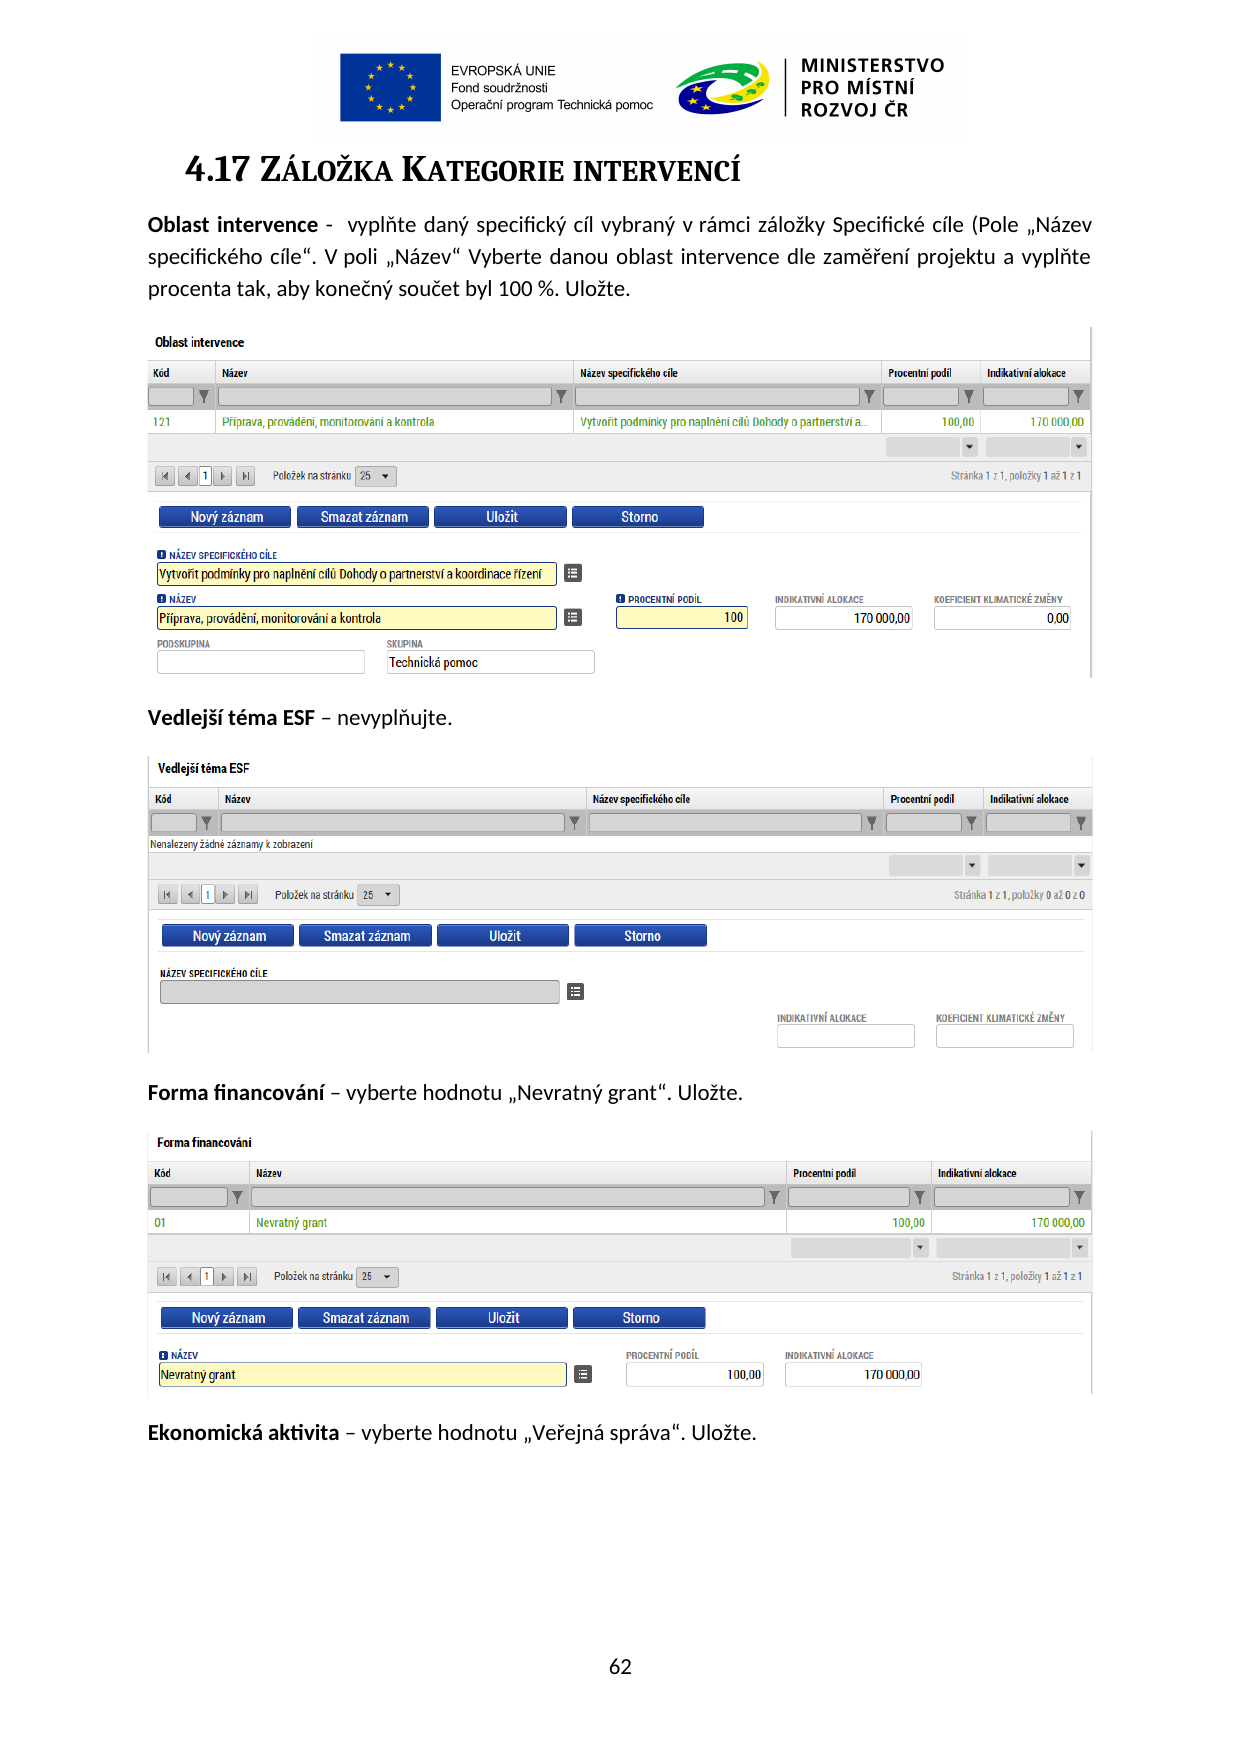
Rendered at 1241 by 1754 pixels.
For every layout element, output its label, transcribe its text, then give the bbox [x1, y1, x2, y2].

picture [147, 756, 1093, 1053]
text Oblast intervence - vyplňte daný specifický cíl vybraný v rámci záložky Specifické cíle (Pole „Název specifického cíle“. V poli „Název“ Vyberte danou oblast intervence dle zaměření projektu a vyplňte procenta tak, aby konečný součet byl 100 %. Uložte. [148, 210, 1093, 302]
text Forma financování – vyberte hodnotu „Nevratný grant“. Uložte. [148, 1078, 1093, 1106]
picture [318, 31, 965, 144]
subtitle Záložka Kategorie intervencí [185, 148, 1093, 191]
text Ekonomická aktivita – vyberte hodnotu „Veřejná správa“. Uložte. [148, 1418, 1093, 1446]
picture [147, 327, 1093, 678]
text Vedlejší téma ESF – nevyplňujte. [148, 703, 1093, 731]
picture [147, 1131, 1093, 1394]
